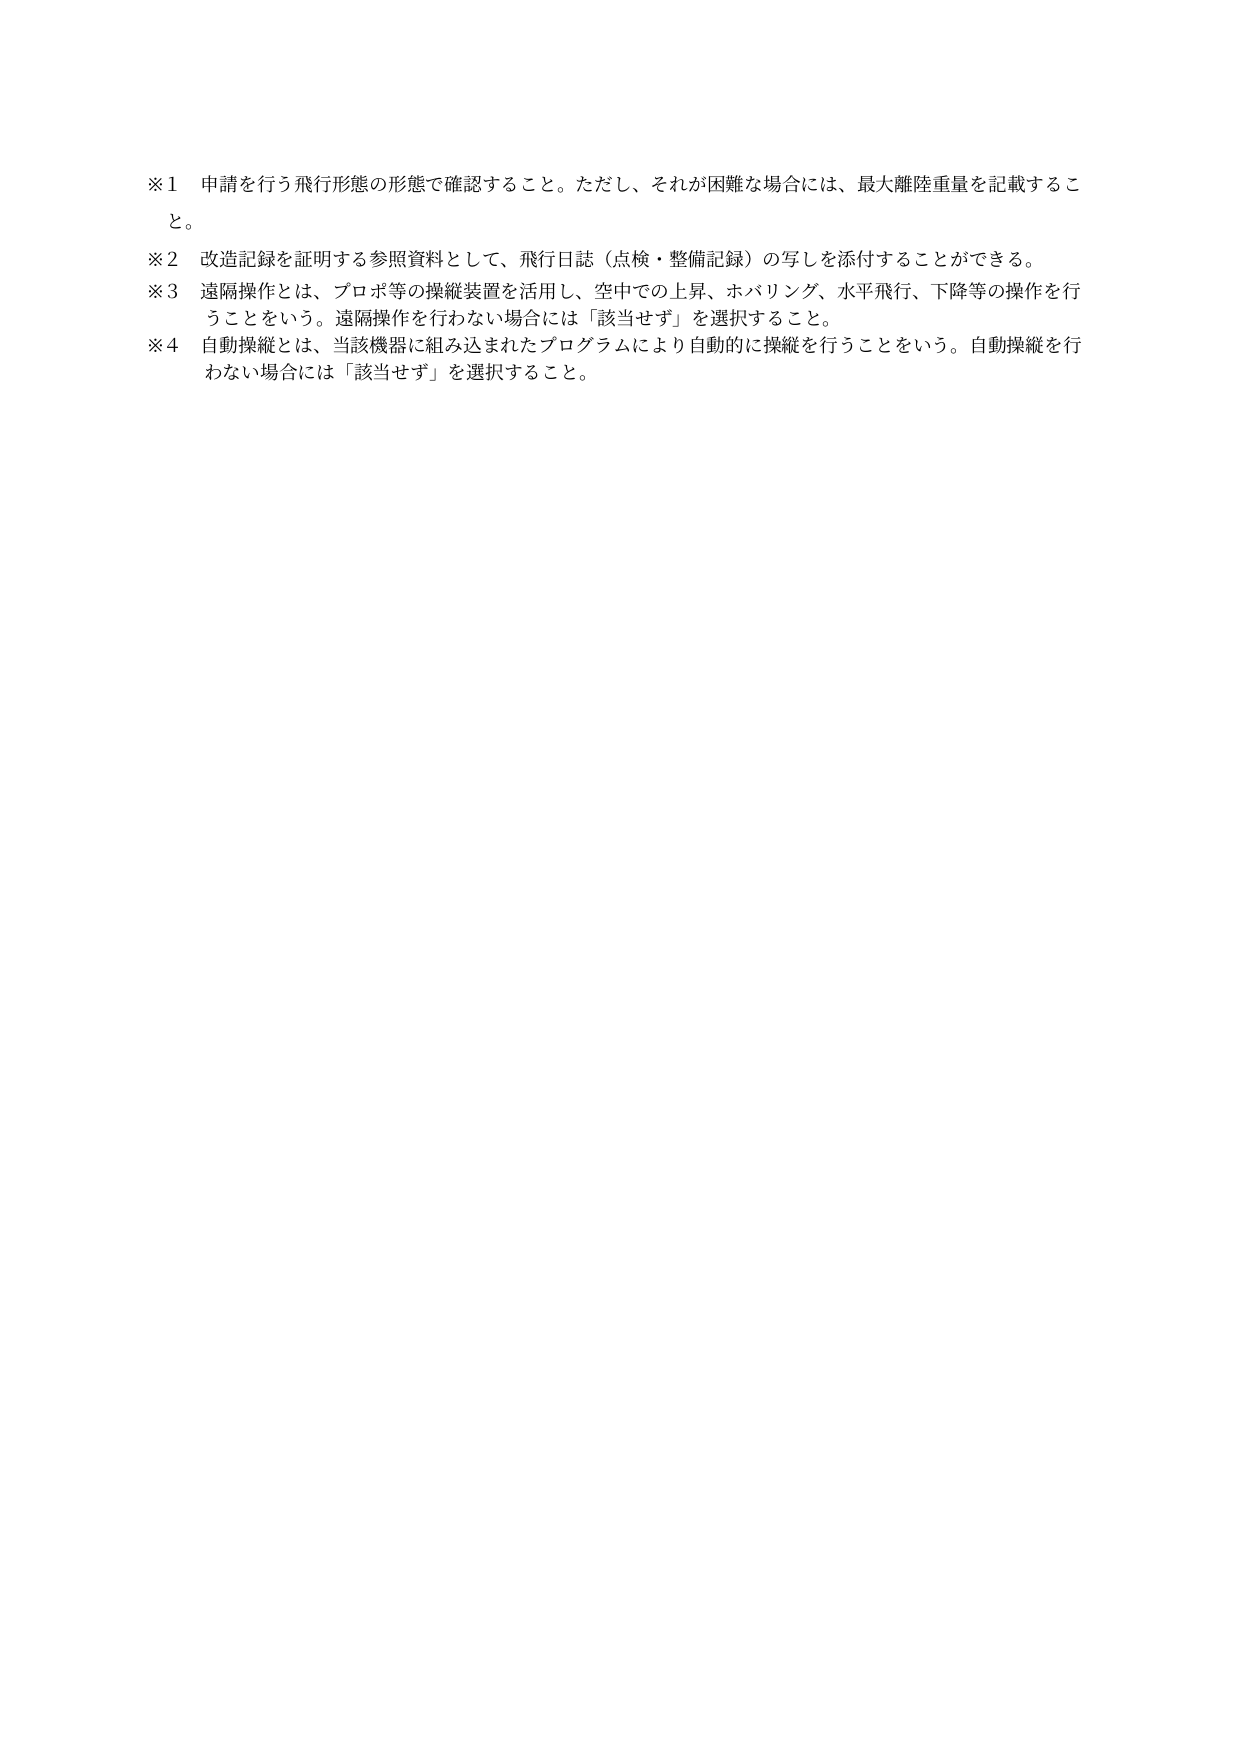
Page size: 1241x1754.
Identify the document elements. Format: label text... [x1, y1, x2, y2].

text ※３ 遠隔操作とは、プロポ等の操縦装置を活用し、空中での上昇、ホバリング、水平飛行、下降等の操作を行うことをいう。遠隔操作を行わない場合には「該当せず」を選択すること。 [148, 277, 1092, 331]
text ※１ 申請を行う飛行形態の形態で確認すること。ただし、それが困難な場合には、最大離陸重量を記載すること。 [148, 164, 1092, 239]
text ※２ 改造記録を証明する参照資料として、飛行日誌（点検・整備記録）の写しを添付することができる。 [148, 239, 1092, 277]
text ※４ 自動操縦とは、当該機器に組み込まれたプログラムにより自動的に操縦を行うことをいう。自動操縦を行わない場合には「該当せず」を選択すること。 [148, 331, 1092, 385]
